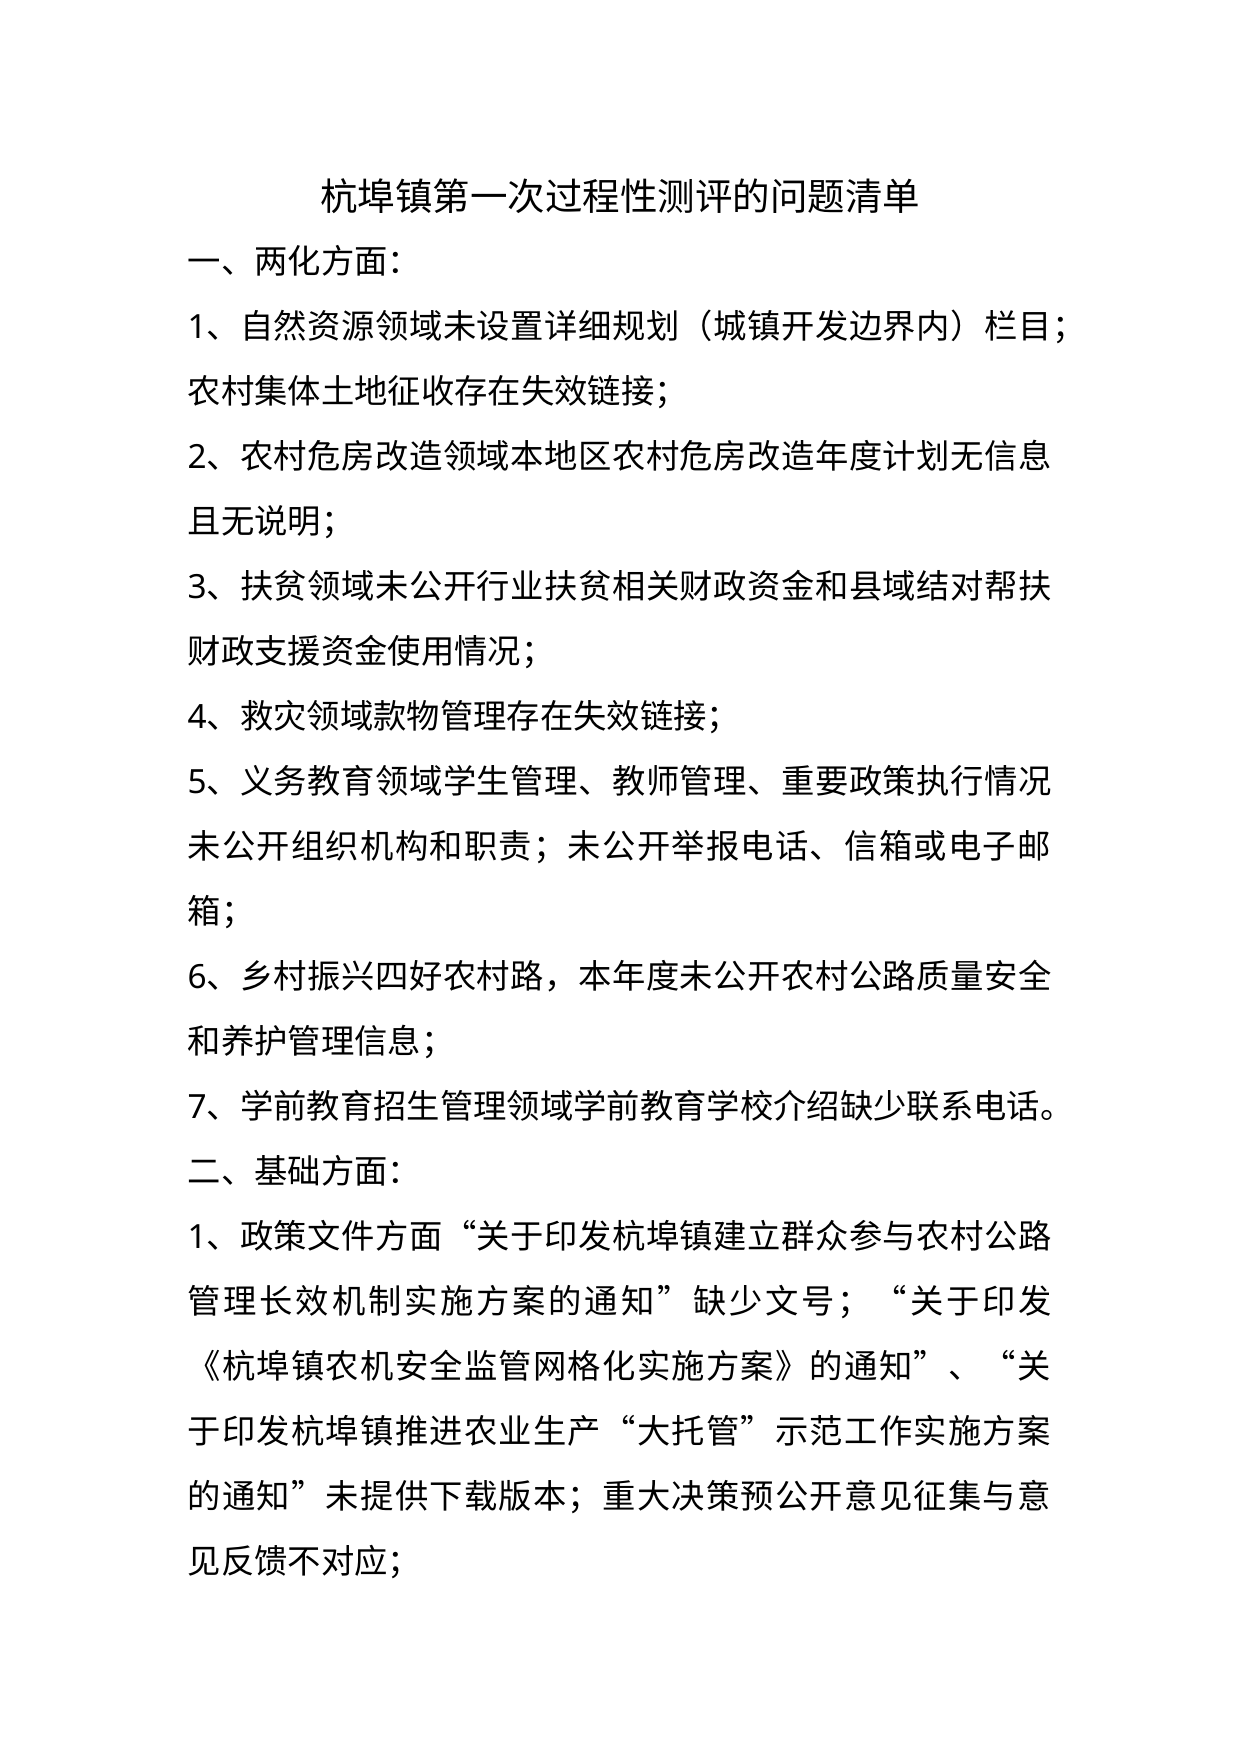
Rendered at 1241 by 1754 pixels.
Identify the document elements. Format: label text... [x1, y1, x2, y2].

list 政策文件方面“关于印发杭埠镇建立群众参与农村公路管理长效机制实施方案的通知”缺少文号；“关于印发《杭埠镇农机安全监管网格化实施方案》的通知”、“关于印发杭埠镇推进农业生产“大托管”示范工作实施方案的通知”未提供下载版本；重大决策预公开意见征集与意见反馈不对应； [187, 1202, 1053, 1592]
list 乡村振兴四好农村路，本年度未公开农村公路质量安全和养护管理信息； [187, 942, 1053, 1072]
list 救灾领域款物管理存在失效链接； [187, 682, 1053, 747]
list 杭埠镇第一次过程性测评的问题清单 [187, 162, 1053, 227]
list 基础方面： [187, 1137, 1053, 1202]
list 义务教育领域学生管理、教师管理、重要政策执行情况未公开组织机构和职责；未公开举报电话、信箱或电子邮箱； [187, 747, 1053, 942]
list 农村危房改造领域本地区农村危房改造年度计划无信息且无说明； [187, 422, 1053, 552]
list 一、两化方面： [187, 227, 1053, 292]
list 自然资源领域未设置详细规划（城镇开发边界内）栏目；农村集体土地征收存在失效链接； [187, 292, 1053, 422]
list 扶贫领域未公开行业扶贫相关财政资金和县域结对帮扶财政支援资金使用情况； [187, 552, 1053, 682]
list 学前教育招生管理领域学前教育学校介绍缺少联系电话。 [187, 1072, 1053, 1137]
